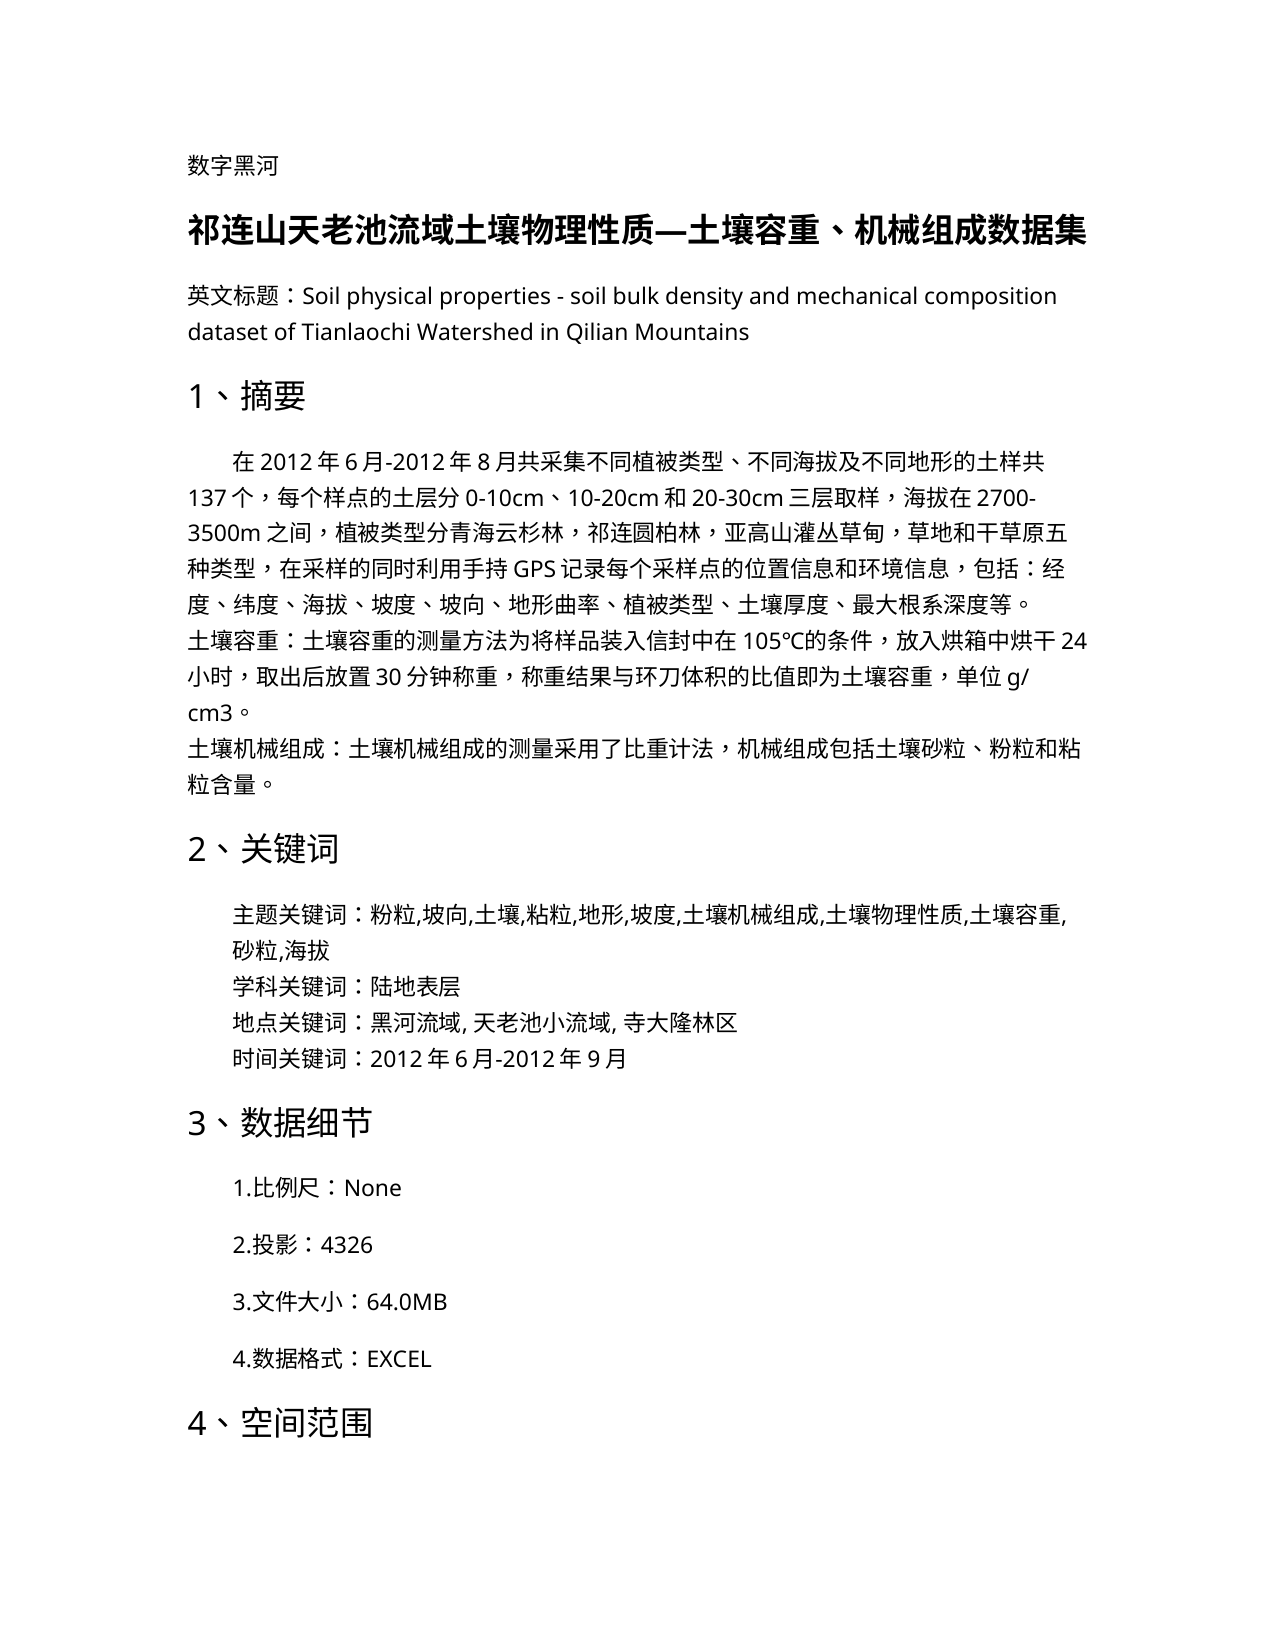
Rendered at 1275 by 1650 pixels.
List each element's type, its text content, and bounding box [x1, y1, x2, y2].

text 3.文件大小：64.0MB [232, 1286, 1087, 1317]
text 在2012年6月-2012年8月共采集不同植被类型、不同海拔及不同地形的土样共137个，每个样点的土层分0-10cm、10-20cm和20-30cm三层取样，海拔在2700-3500m之间，植被类型分青海云杉林，祁连圆柏林，亚高山灌丛草甸，草地和干草原五种类型，在采样的同时利用手持GPS记录每个采样点的位置信息和环境信息，包括：经度、纬度、海拔、坡度、坡向、地形曲率、植被类型、土壤厚度、最大根系深度等。 土壤容重：土壤容重的测量方法为将样品装入信封中在105℃的条件，放入烘箱中烘干24小时，取出后放置30分钟称重，称重结果与环刀体积的比值即为土壤容重，单位g/cm3。 土壤机械组成：土壤机械组成的测量采用了比重计法，机械组成包括土壤砂粒、粉粒和粘粒含量。 [187, 446, 1087, 800]
text 祁连山天老池流域土壤物理性质—土壤容重、机械组成数据集 [187, 207, 1087, 252]
text 4、空间范围 [187, 1399, 1087, 1445]
text 2.投影：4326 [232, 1229, 1087, 1260]
text 3、数据细节 [187, 1099, 1087, 1145]
text 英文标题：Soil physical properties - soil bulk density and mechanical composition dataset of Tianlaochi Watershed in Qilian Mountains [187, 280, 1087, 347]
text 2、关键词 [187, 826, 1087, 871]
text 主题关键词：粉粒,坡向,土壤,粘粒,地形,坡度,土壤机械组成,土壤物理性质,土壤容重,砂粒,海拔 学科关键词：陆地表层 地点关键词：黑河流域, 天老池小流域, 寺大隆林区 时间关键词：2012年6月-2012年9月 [232, 899, 1087, 1074]
text 1.比例尺：None [232, 1172, 1087, 1203]
text 4.数据格式：EXCEL [232, 1343, 1087, 1374]
text 数字黑河 [187, 150, 1087, 181]
text 1、摘要 [187, 372, 1087, 418]
